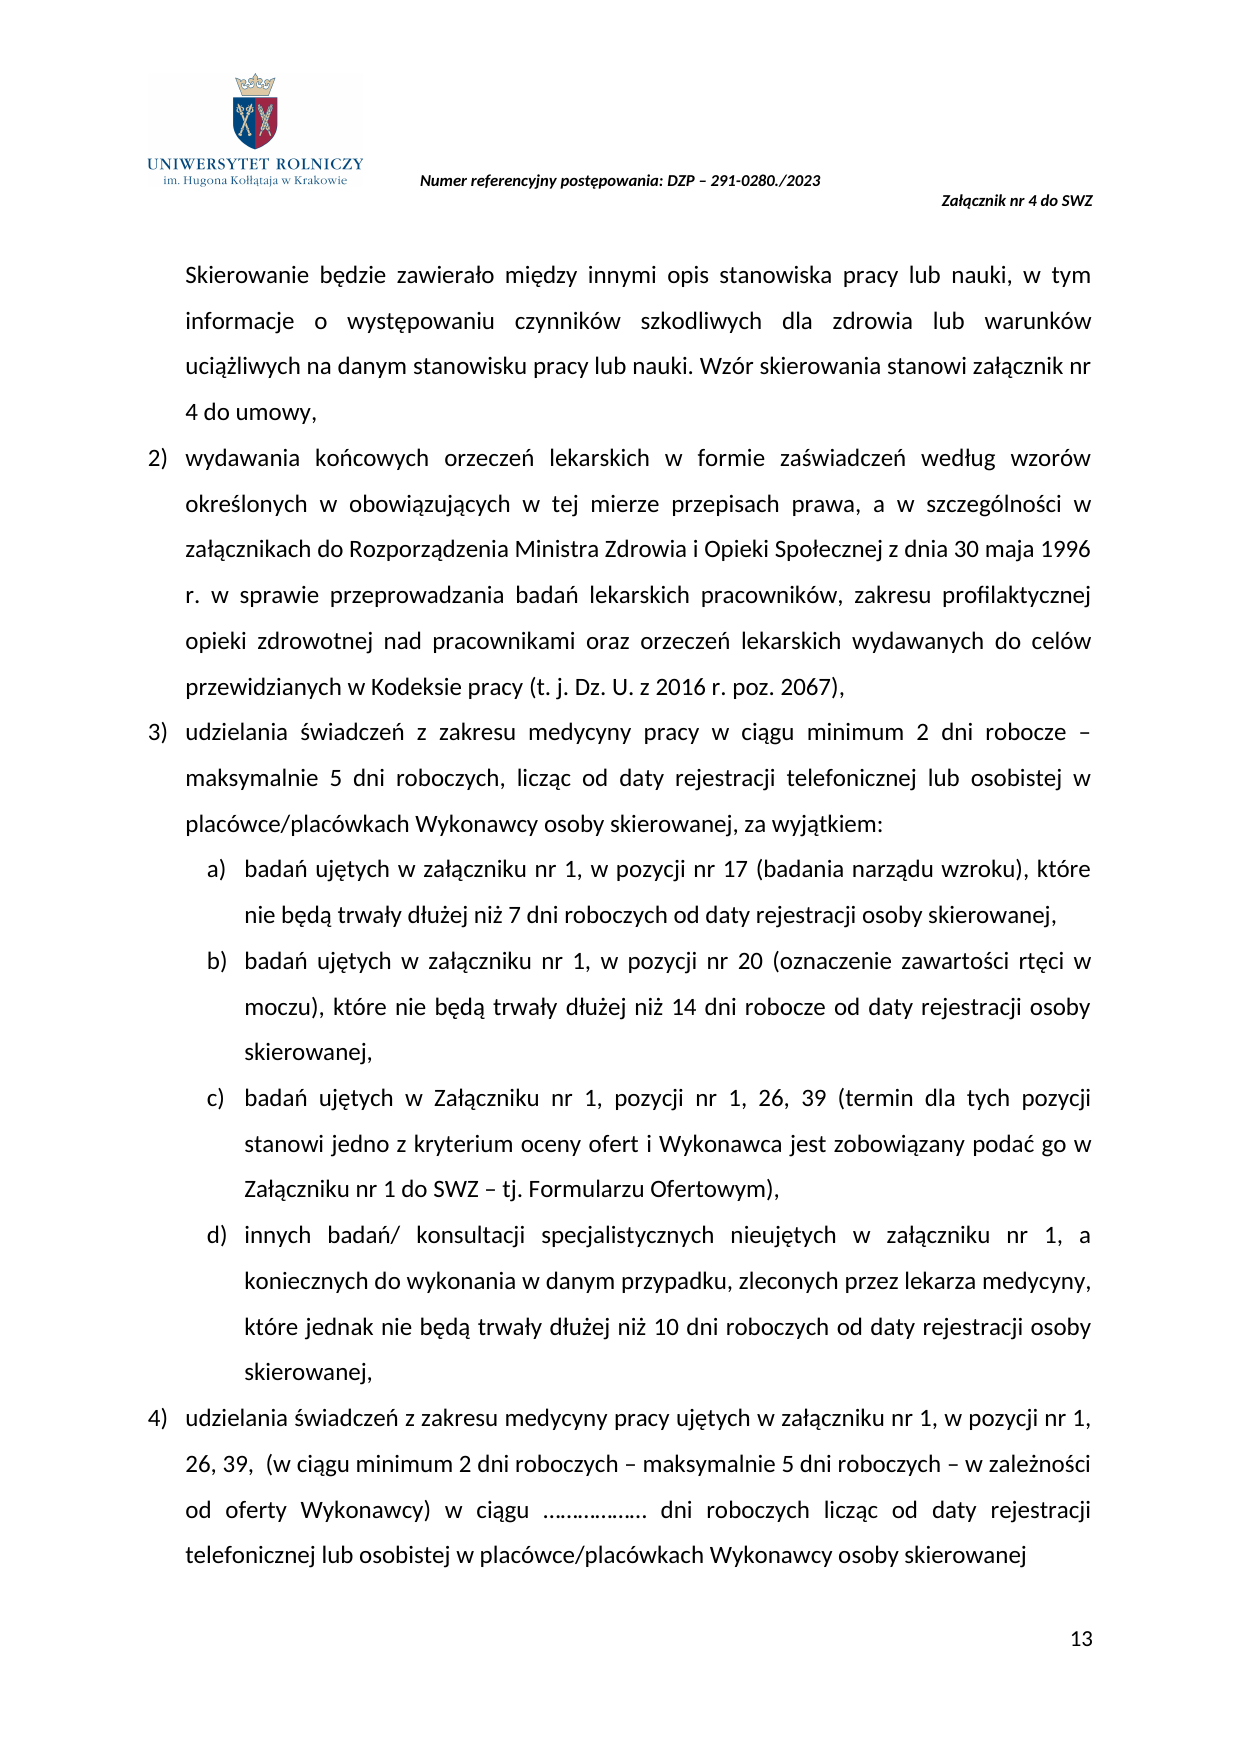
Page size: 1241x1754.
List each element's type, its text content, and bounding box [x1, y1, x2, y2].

picture [147, 73, 364, 187]
list udzielania świadczeń z zakresu medycyny pracy w ciągu minimum 2 dni robocze – maksymalnie 5 dni roboczych, licząc od daty rejestracji telefonicznej lub osobistej w placówce/placówkach Wykonawcy osoby skierowanej, za wyjątkiem: [148, 1174, 1093, 1296]
list badań ujętych w załączniku nr 1, w pozycji nr 20 (oznaczenie zawartości rtęci w moczu), które nie będą trwały dłużej niż 14 dni robocze od daty rejestracji osoby skierowanej, [207, 1402, 1093, 1524]
list badań ujętych w załączniku nr 1, w pozycji nr 17 (badania narządu wzroku), które nie będą trwały dłużej niż 7 dni roboczych od daty rejestracji osoby skierowanej, [207, 1311, 1093, 1387]
list Wykonawca zobowiązany będzie do udzielania świadczeń od poniedziałku do piątku, w godzinach co najmniej od 7:30 do 15:30. [148, 259, 1093, 335]
list Wykonawca zobowiązuje się do: [148, 579, 1093, 610]
list wydawania końcowych orzeczeń lekarskich w formie zaświadczeń według wzorów określonych w obowiązujących w tej mierze przepisach prawa, a w szczególności w załącznikach do Rozporządzenia Ministra Zdrowia i Opieki Społecznej z dnia 30 maja 1996 r. w sprawie przeprowadzania badań lekarskich pracowników, zakresu profilaktycznej opieki zdrowotnej nad pracownikami oraz orzeczeń lekarskich wydawanych do celów przewidzianych w Kodeksie pracy (t. j. Dz. U. z 2016 r. poz. 2067), [148, 899, 1093, 1158]
list Rejestracja będzie odbywać się na bieżąco (codziennie, od poniedziałku do piątku, w godzinach co najmniej od 7:30 do 15:30), w oparciu o telefoniczne lub osobiste zgłoszenie się osoby skierowanej do danej placówki Wykonawcy wskazanej w ofercie i będzie obejmowała umówienie terminu (dzień i godzina) rozpoczęcia objętych skierowaniem badań profilaktycznych. [148, 351, 1093, 564]
list udzielania świadczeń osobom, o których mowa w § 1 ust. 5 umowy na podstawie skierowań wydawanych przez Zamawiającego (upoważnioną jednostkę organizacyjną). Skierowanie będzie zawierało między innymi opis stanowiska pracy lub nauki, w tym informacje o występowaniu czynników szkodliwych dla zdrowia lub warunków uciążliwych na danym stanowisku pracy lub nauki. Wzór skierowania stanowi załącznik nr 4 do umowy, [148, 625, 1093, 884]
